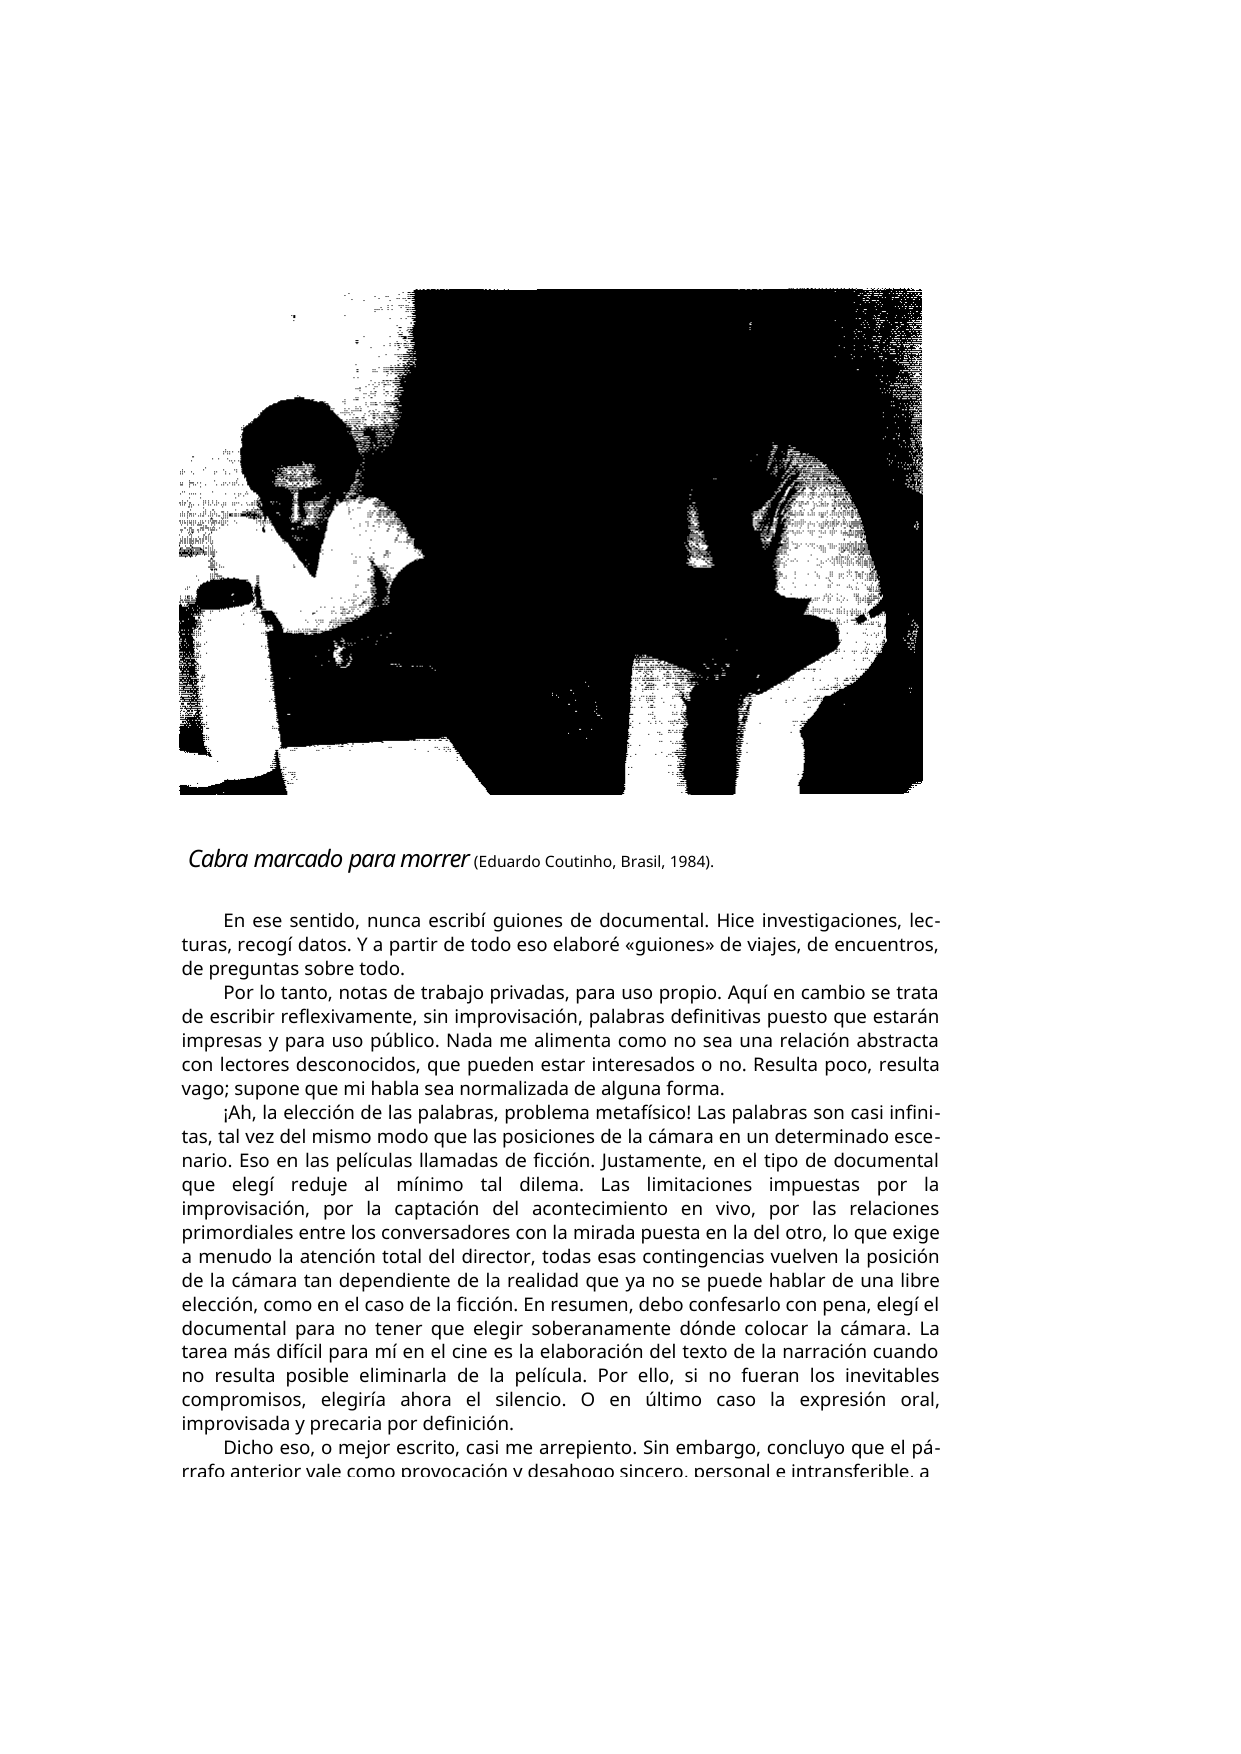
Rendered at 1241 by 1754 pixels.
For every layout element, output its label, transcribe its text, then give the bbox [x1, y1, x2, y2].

text Cabra marcado para morrer (Eduardo Coutinho, Brasil, 1984). [470, 848, 714, 872]
text Dicho eso, o mejor escrito, casi me arrepiento. Sin embargo, concluyo que el párrafo anterior vale como provocación y desahogo sincero, personal e intransferible, a [181, 1436, 940, 1477]
text Por lo tanto, notas de trabajo privadas, para uso propio. Aquí en cambio se trata de escribir reflexivamente, sin improvisación, palabras definitivas puesto que estarán impresas y para uso público. Nada me alimenta como no sea una relación abstracta con lectores desconocidos, que pueden estar interesados o no. Resulta poco, resulta vago; supone que mi habla sea normalizada de alguna forma. [181, 980, 940, 1100]
text En ese sentido, nunca escribí guiones de documental. Hice investigaciones, lecturas, recogí datos. Y a partir de todo eso elaboré «guiones» de viajes, de encuentros, de preguntas sobre todo. [181, 908, 940, 980]
text ¡Ah, la elección de las palabras, problema metafísico! Las palabras son casi infinitas, tal vez del mismo modo que las posiciones de la cámara en un determinado escenario. Eso en las películas llamadas de ficción. Justamente, en el tipo de documental que elegí reduje al mínimo tal dilema. Las limitaciones impuestas por la improvisación, por la captación del acontecimiento en vivo, por las relaciones primordiales entre los conversadores con la mirada puesta en la del otro, lo que exige a menudo la atención total del director, todas esas contingencias vuelven la posición de la cámara tan dependiente de la realidad que ya no se puede hablar de una libre elección, como en el caso de la ficción. En resumen, debo confesarlo con pena, elegí el documental para no tener que elegir soberanamente dónde colocar la cámara. La tarea más difícil para mí en el cine es la elaboración del texto de la narración cuando no resulta posible eliminarla de la película. Por ello, si no fueran los inevitables compromisos, elegiría ahora el silencio. O en último caso la expresión oral, improvisada y precaria por definición. [181, 1100, 940, 1436]
picture [177, 288, 923, 795]
